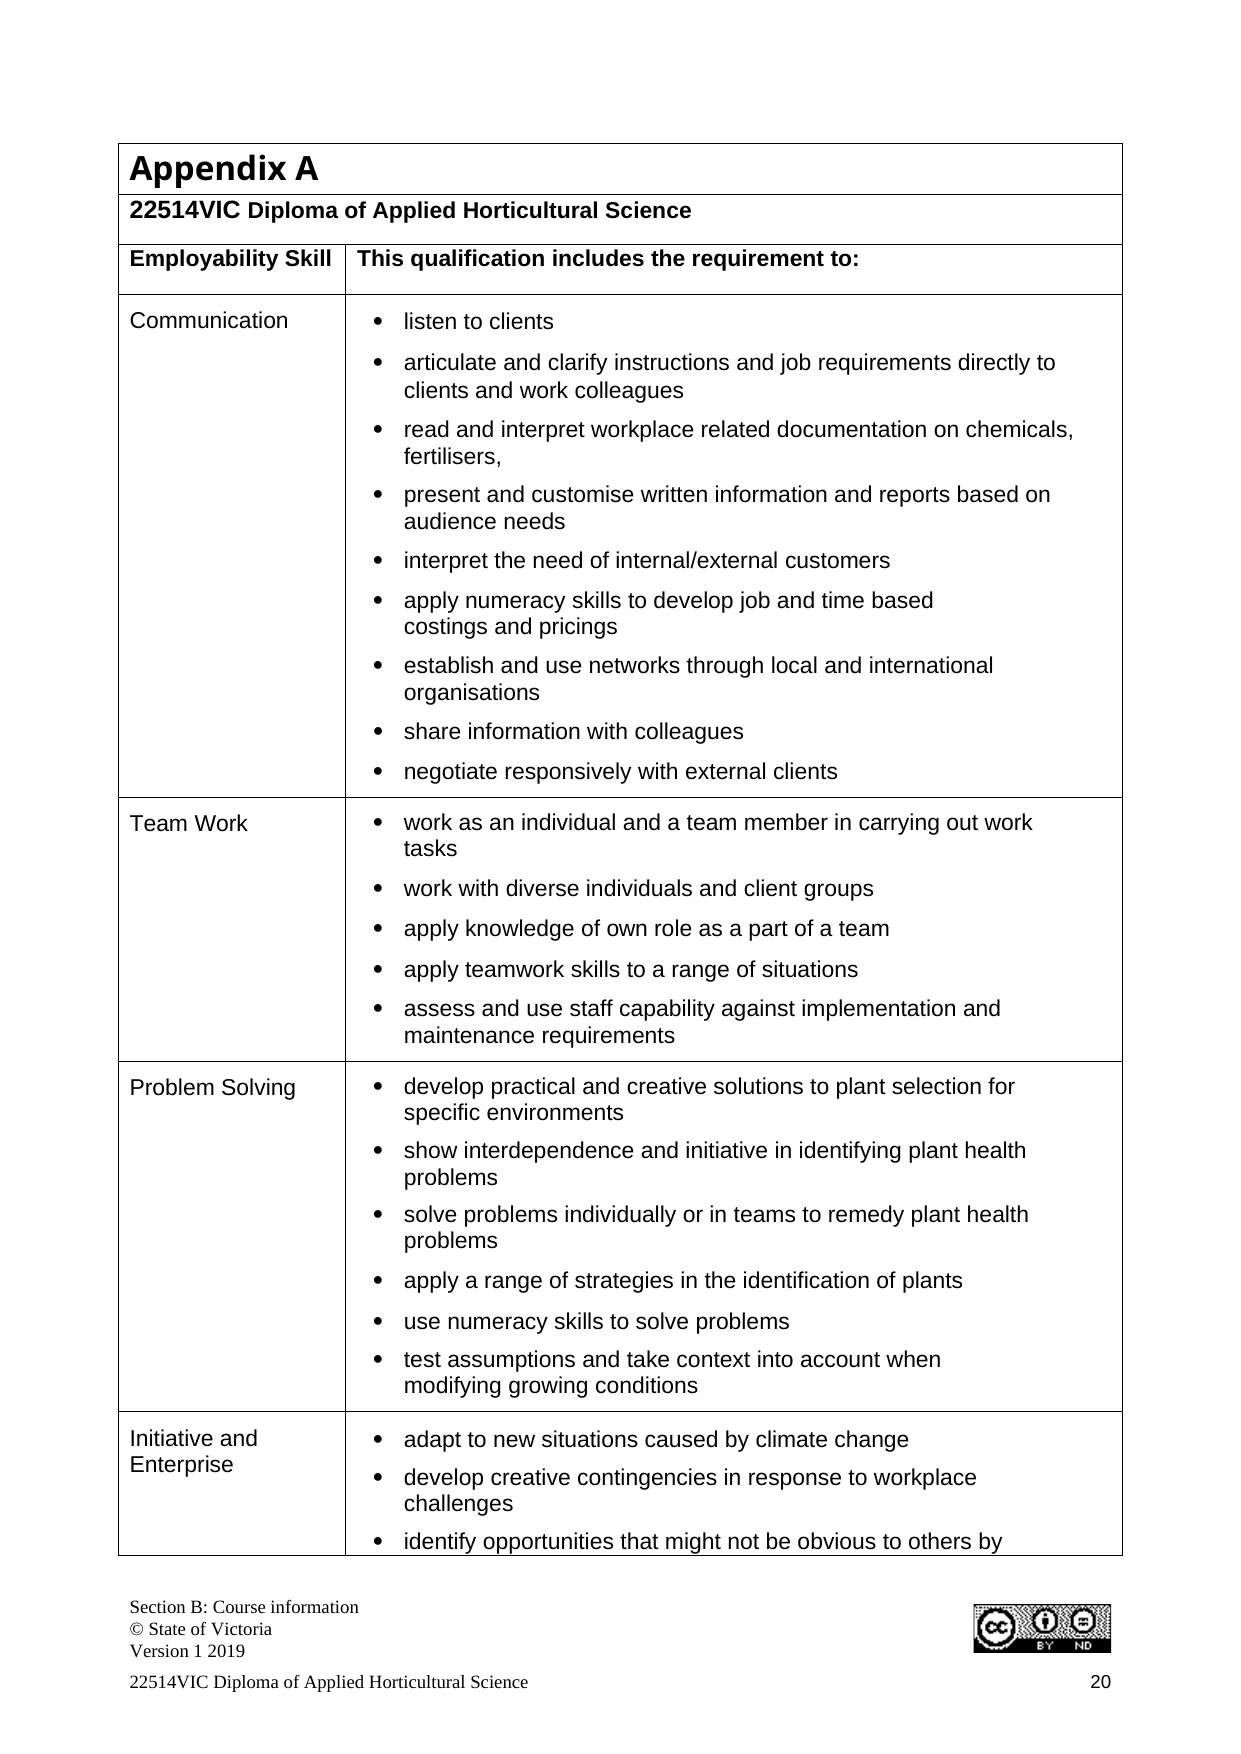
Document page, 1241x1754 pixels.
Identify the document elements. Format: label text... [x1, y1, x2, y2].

table_cell 22514VIC Diploma of Applied Horticultural Science [119, 195, 1122, 244]
table_cell Initiative and Enterprise [119, 1412, 345, 1555]
table_cell listen to clients articulate and clarify instructions and job requirements directly to clients and work colleagues read and interpret workplace related documentation on chemicals, fertilisers, present and customise written information and reports based on audience needs interpret the need of internal/external customers apply numeracy skills to develop job and time based costings and pricings establish and use networks through local and international organisations share information with colleagues negotiate responsively with external clients [346, 295, 1122, 797]
table_cell Communication [119, 295, 345, 797]
table_cell develop practical and creative solutions to plant selection for specific environments show interdependence and initiative in identifying plant health problems solve problems individually or in teams to remedy plant health problems apply a range of strategies in the identification of plants use numeracy skills to solve problems test assumptions and take context into account when modifying growing conditions [346, 1062, 1122, 1411]
table_header Appendix A [119, 144, 1122, 193]
table_cell This qualification includes the requirement to: [346, 245, 1122, 294]
picture [973, 1604, 1112, 1653]
table_cell Problem Solving [119, 1062, 345, 1411]
table_cell Team Work [119, 798, 345, 1061]
table_cell work as an individual and a team member in carrying out work tasks work with diverse individuals and client groups apply knowledge of own role as a part of a team apply teamwork skills to a range of situations assess and use staff capability against implementation and maintenance requirements [346, 798, 1122, 1061]
table_cell Employability Skill [119, 245, 345, 294]
